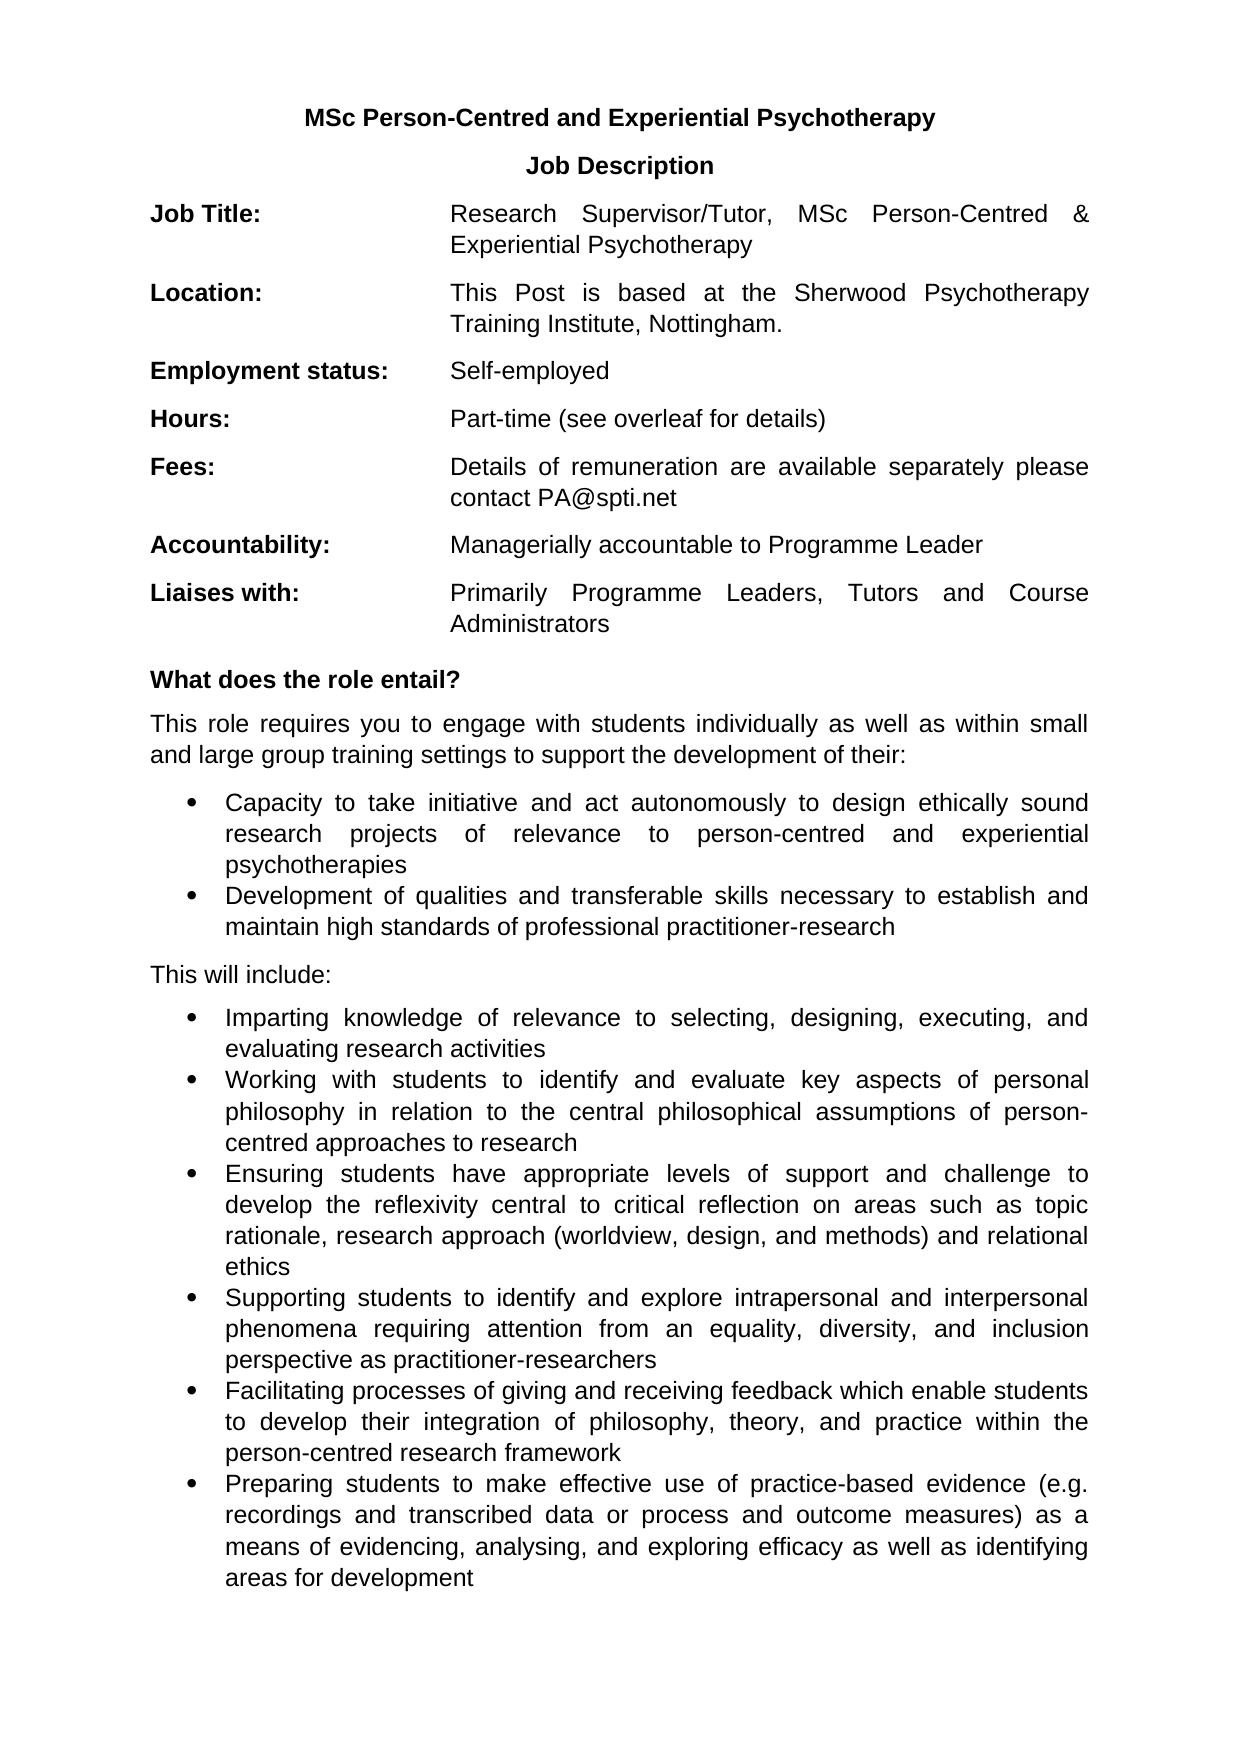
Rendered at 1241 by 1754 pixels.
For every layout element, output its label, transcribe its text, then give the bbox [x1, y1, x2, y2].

list Ensuring students have appropriate levels of support and challenge to develop the reflexivity central to critical reflection on areas such as topic rationale, research approach (worldview, design, and methods) and relational ethics [187, 1159, 1090, 1281]
list Facilitating processes of giving and receiving feedback which enable students to develop their integration of philosophy, theory, and practice within the person-centred research framework [187, 1376, 1090, 1467]
list Capacity to take initiative and act autonomously to design ethically sound research projects of relevance to person-centred and experiential psychotherapies [187, 788, 1090, 878]
text Accountability: Managerially accountable to Programme Leader [150, 531, 1090, 559]
text Hours: Part-time (see overleaf for details) [150, 404, 1090, 433]
text Job Title: Research Supervisor/Tutor, MSc Person-Centred & Experiential Psychotherapy [150, 199, 1090, 259]
text Location: This Post is based at the Sherwood Psychotherapy Training Institute, Nottingham. [150, 278, 1090, 337]
list Working with students to identify and evaluate key aspects of personal philosophy in relation to the central philosophical assumptions of person-centred approaches to research [187, 1065, 1090, 1156]
text Fees: Details of remuneration are available separately please contact PA@spti.net [150, 452, 1090, 512]
list Preparing students to make effective use of practice-based evidence (e.g. recordings and transcribed data or process and outcome measures) as a means of evidencing, analysing, and exploring efficacy as well as identifying areas for development [187, 1469, 1090, 1591]
text Job Description [150, 151, 1090, 180]
text What does the role entail? [150, 665, 1090, 694]
text Employment status: Self-employed [150, 356, 1090, 385]
list Development of qualities and transferable skills necessary to establish and maintain high standards of professional practitioner-research [187, 881, 1090, 941]
text This role requires you to engage with students individually as well as within small and large group training settings to support the development of their: [150, 709, 1090, 769]
text MSc Person-Centred and Experiential Psychotherapy [150, 103, 1090, 132]
list Imparting knowledge of relevance to selecting, designing, executing, and evaluating research activities [187, 1003, 1090, 1063]
text This will include: [150, 960, 1090, 988]
text Liaises with: Primarily Programme Leaders, Tutors and Course Administrators [150, 578, 1090, 638]
list Supporting students to identify and explore intrapersonal and interpersonal phenomena requiring attention from an equality, diversity, and inclusion perspective as practitioner-researchers [187, 1283, 1090, 1374]
